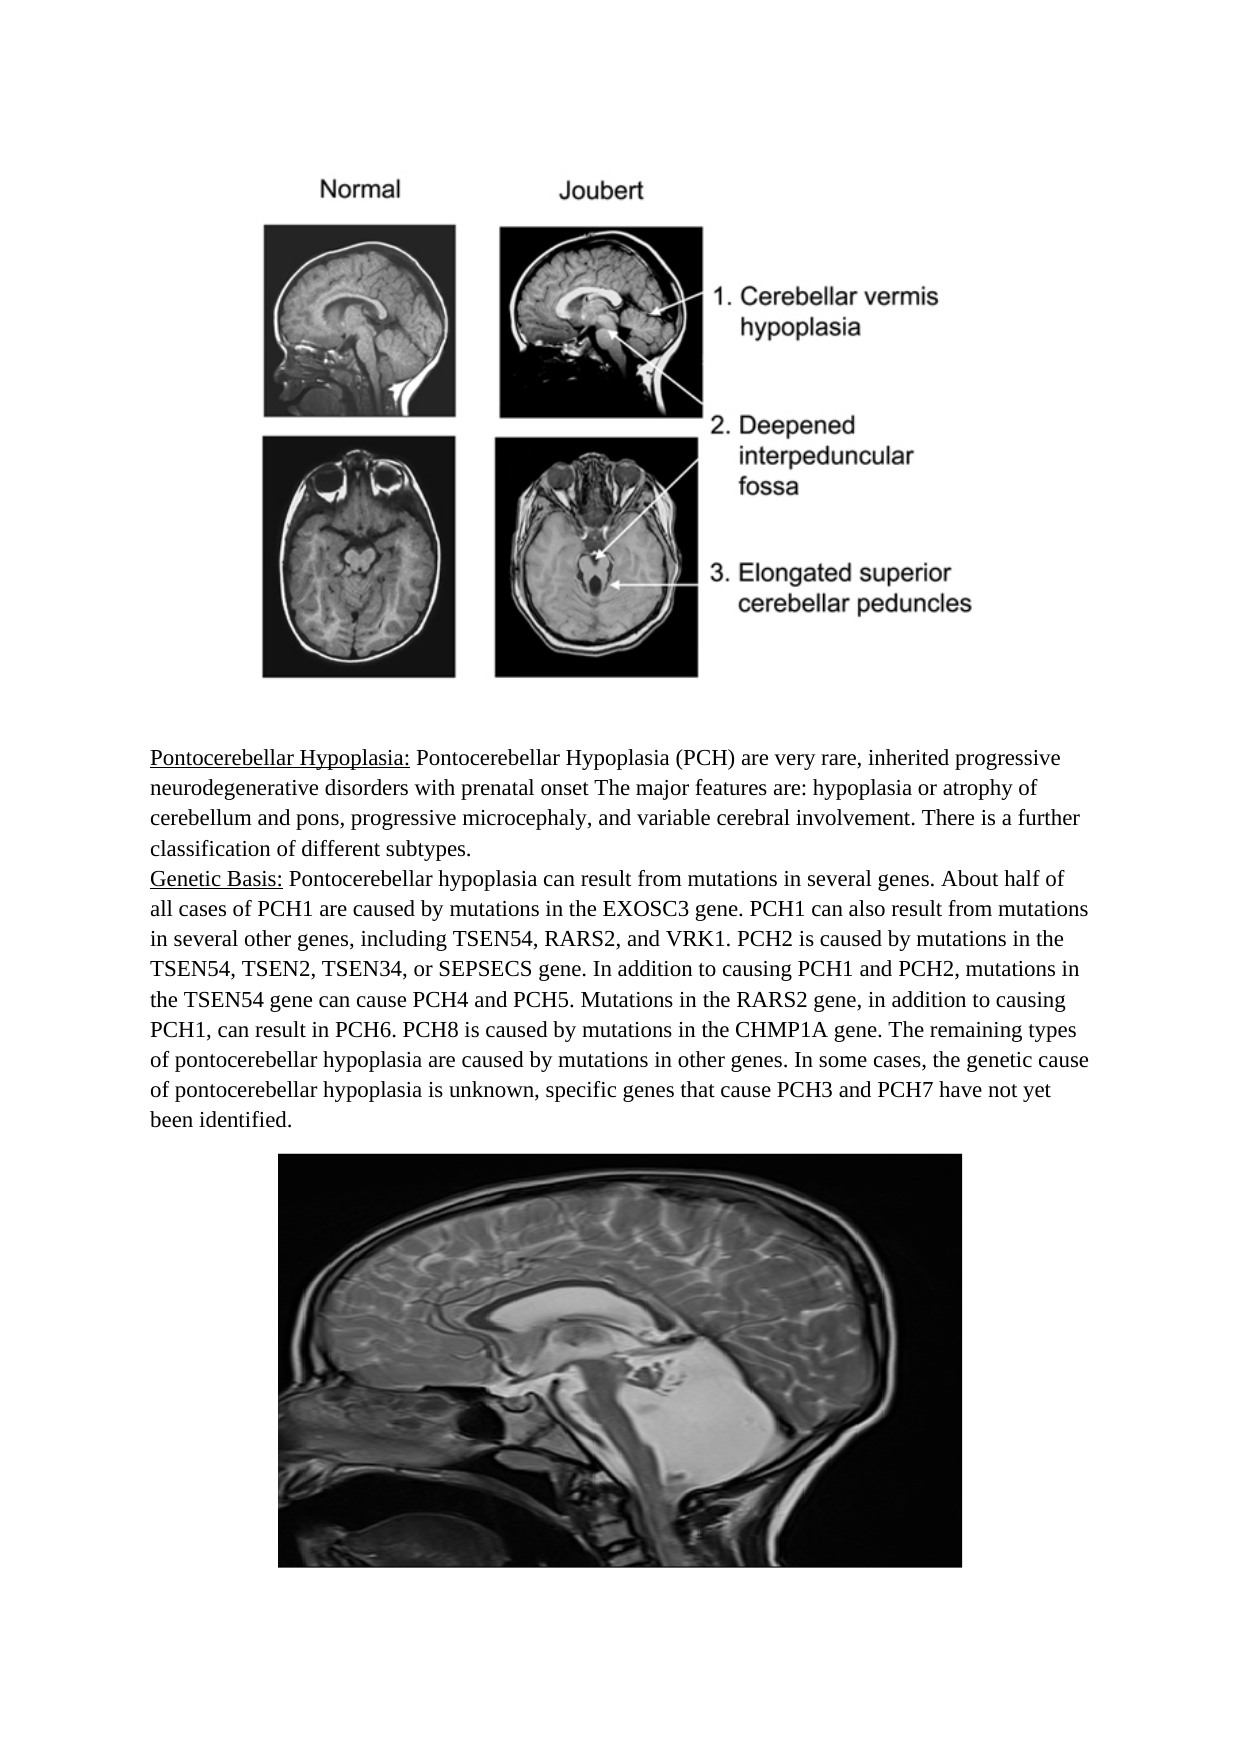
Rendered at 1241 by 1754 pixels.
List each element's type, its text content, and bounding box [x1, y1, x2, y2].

picture [214, 150, 1026, 724]
picture [278, 1153, 963, 1568]
text Pontocerebellar Hypoplasia: Pontocerebellar Hypoplasia (PCH) are very rare, inherited progressive neurodegenerative disorders with prenatal onset The major features are: hypoplasia or atrophy of cerebellum and pons, progressive microcephaly, and variable cerebral involvement. There is a further classification of different subtypes. Genetic Basis: Pontocerebellar hypoplasia can result from mutations in several genes. About half of all cases of PCH1 are caused by mutations in the EXOSC3 gene. PCH1 can also result from mutations in several other genes, including TSEN54, RARS2, and VRK1. PCH2 is caused by mutations in the TSEN54, TSEN2, TSEN34, or SEPSECS gene. In addition to causing PCH1 and PCH2, mutations in the TSEN54 gene can cause PCH4 and PCH5. Mutations in the RARS2 gene, in addition to causing PCH1, can result in PCH6. PCH8 is caused by mutations in the CHMP1A gene. The remaining types of pontocerebellar hypoplasia are caused by mutations in other genes. In some cases, the genetic cause of pontocerebellar hypoplasia is unknown, specific genes that cause PCH3 and PCH7 have not yet been identified. [150, 744, 1090, 1133]
